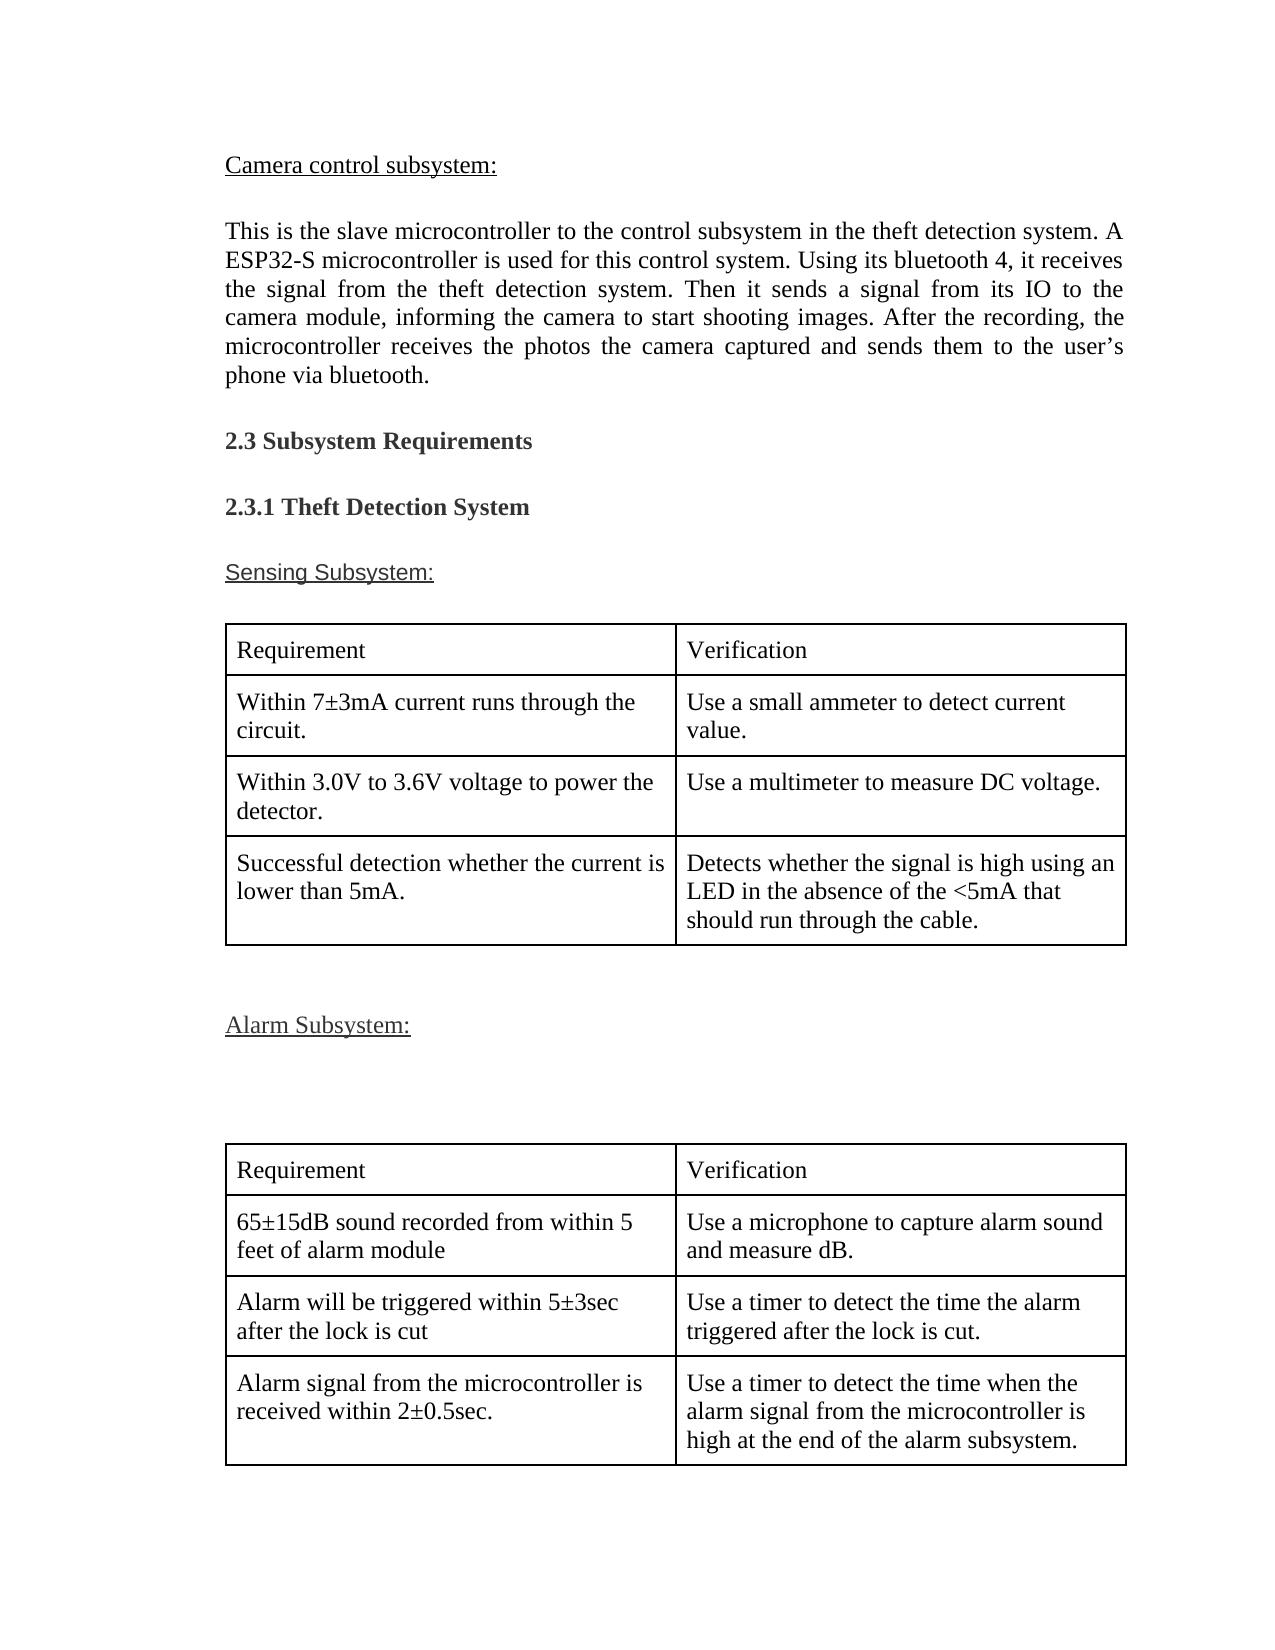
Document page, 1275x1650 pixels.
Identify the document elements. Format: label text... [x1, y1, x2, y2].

text Sensing Subsystem: [225, 559, 1125, 585]
table_cell Use a timer to detect the time the alarm triggered after the lock is cut. [677, 1277, 1125, 1355]
text Alarm Subsystem: [225, 1010, 1125, 1039]
text This is the slave microcontroller to the control subsystem in the theft detection system. A ESP32-S microcontroller is used for this control system. Using its bluetooth 4, it receives the signal from the theft detection system. Then it sends a signal from its IO to the camera module, informing the camera to start shooting images. After the recording, the microcontroller receives the photos the camera captured and sends them to the user’s phone via bluetooth. [225, 216, 1125, 389]
table_header Verification [677, 1145, 1125, 1194]
table_cell Use a small ammeter to detect current value. [677, 676, 1125, 755]
table_cell Within 3.0V to 3.6V voltage to power the detector. [227, 757, 675, 835]
table_cell Use a microphone to capture alarm sound and measure dB. [677, 1196, 1125, 1275]
table_cell Alarm will be triggered within 5±3sec after the lock is cut [227, 1277, 675, 1355]
table_header Requirement [227, 625, 675, 674]
table_cell Use a multimeter to measure DC voltage. [677, 757, 1125, 835]
table_header Verification [677, 625, 1125, 674]
table_cell Detects whether the signal is high using an LED in the absence of the <5mA that should run through the cable. [677, 837, 1125, 944]
table_cell Within 7±3mA current runs through the circuit. [227, 676, 675, 755]
text Camera control subsystem: [225, 150, 1125, 179]
table_cell Use a timer to detect the time when the alarm signal from the microcontroller is high at the end of the alarm subsystem. [677, 1357, 1125, 1464]
text 2.3 Subsystem Requirements [225, 426, 1125, 455]
table_cell Alarm signal from the microcontroller is received within 2±0.5sec. [227, 1357, 675, 1464]
table_cell Successful detection whether the current is lower than 5mA. [227, 837, 675, 944]
table_header Requirement [227, 1145, 675, 1194]
table_cell 65±15dB sound recorded from within 5 feet of alarm module [227, 1196, 675, 1275]
text 2.3.1 Theft Detection System [225, 492, 1125, 521]
